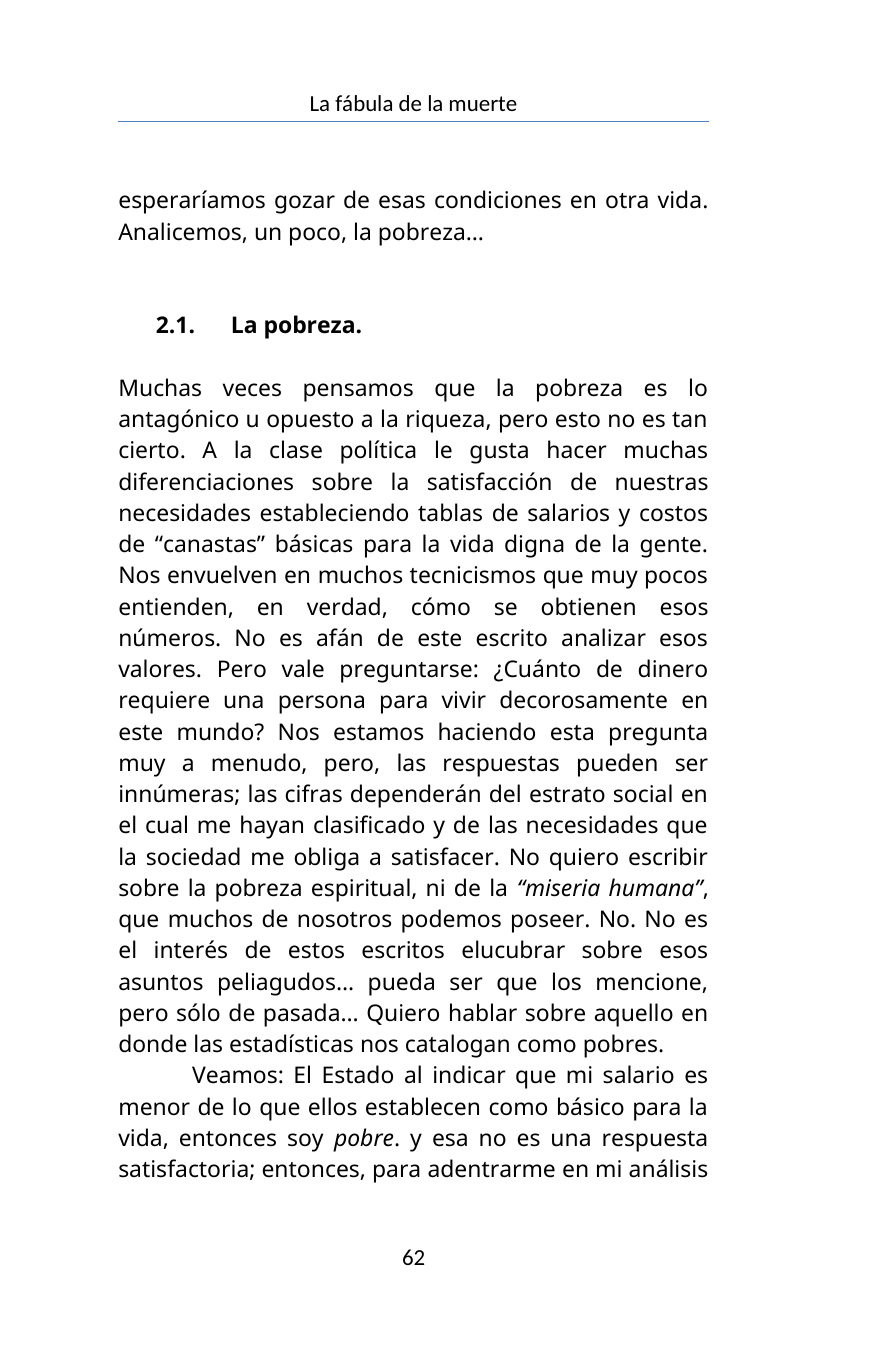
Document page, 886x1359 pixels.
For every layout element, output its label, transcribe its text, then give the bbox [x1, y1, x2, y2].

list La pobreza. [156, 309, 709, 340]
text Muchas veces pensamos que la pobreza es lo antagónico u opuesto a la riqueza, pero esto no es tan cierto. A la clase política le gusta hacer muchas diferenciaciones sobre la satisfacción de nuestras necesidades estableciendo tablas de salarios y costos de “canastas” básicas para la vida digna de la gente. Nos envuelven en muchos tecnicismos que muy pocos entienden, en verdad, cómo se obtienen esos números. No es afán de este escrito analizar esos valores. Pero vale preguntarse: ¿Cuánto de dinero requiere una persona para vivir decorosamente en este mundo? Nos estamos haciendo esta pregunta muy a menudo, pero, las respuestas pueden ser innúmeras; las cifras dependerán del estrato social en el cual me hayan clasificado y de las necesidades que la sociedad me obliga a satisfacer. No quiero escribir sobre la pobreza espiritual, ni de la “miseria humana”, que muchos de nosotros podemos poseer. No. No es el interés de estos escritos elucubrar sobre esos asuntos peliagudos… pueda ser que los mencione, pero sólo de pasada… Quiero hablar sobre aquello en donde las estadísticas nos catalogan como pobres. [118, 372, 709, 1059]
